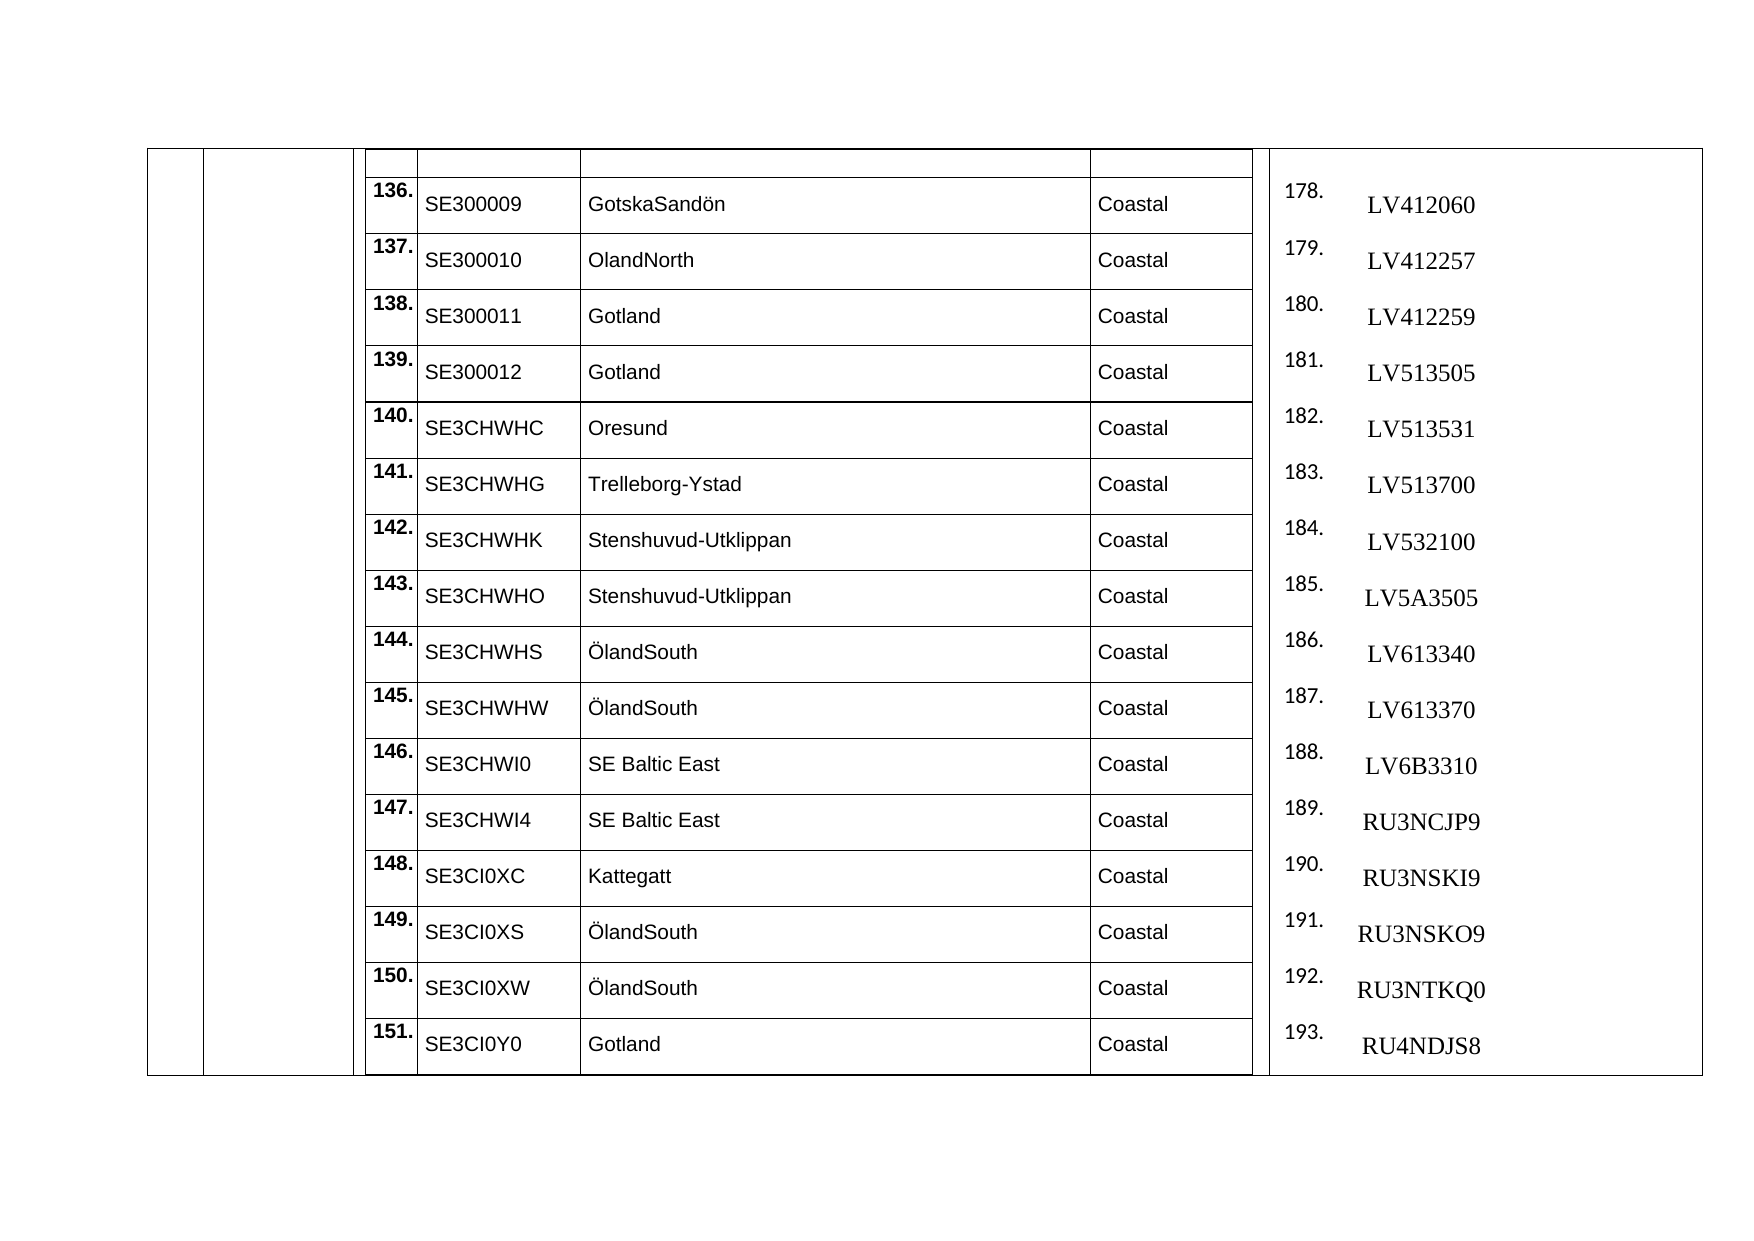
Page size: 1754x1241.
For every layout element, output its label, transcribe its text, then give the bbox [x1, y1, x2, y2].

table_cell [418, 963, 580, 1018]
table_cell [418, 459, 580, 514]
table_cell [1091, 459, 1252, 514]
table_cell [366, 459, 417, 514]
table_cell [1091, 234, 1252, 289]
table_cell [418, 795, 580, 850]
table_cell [581, 1019, 1090, 1074]
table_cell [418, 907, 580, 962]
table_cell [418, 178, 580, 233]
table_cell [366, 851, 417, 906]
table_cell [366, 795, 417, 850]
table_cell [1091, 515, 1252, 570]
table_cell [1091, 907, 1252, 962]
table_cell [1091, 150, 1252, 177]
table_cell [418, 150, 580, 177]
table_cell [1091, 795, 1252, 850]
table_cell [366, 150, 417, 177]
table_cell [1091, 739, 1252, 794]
table_cell [148, 149, 203, 1075]
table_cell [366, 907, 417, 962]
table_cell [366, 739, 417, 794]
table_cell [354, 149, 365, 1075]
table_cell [581, 150, 1090, 177]
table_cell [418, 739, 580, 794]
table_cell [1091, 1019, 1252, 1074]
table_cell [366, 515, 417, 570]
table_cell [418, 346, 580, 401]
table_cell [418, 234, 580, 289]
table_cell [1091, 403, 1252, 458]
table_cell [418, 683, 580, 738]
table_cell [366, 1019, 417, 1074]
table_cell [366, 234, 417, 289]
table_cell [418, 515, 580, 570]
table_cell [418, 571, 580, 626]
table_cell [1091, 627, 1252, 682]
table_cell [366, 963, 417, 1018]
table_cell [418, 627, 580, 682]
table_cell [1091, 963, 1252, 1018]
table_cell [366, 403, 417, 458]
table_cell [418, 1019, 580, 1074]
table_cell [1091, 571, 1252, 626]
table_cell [1270, 149, 1702, 1075]
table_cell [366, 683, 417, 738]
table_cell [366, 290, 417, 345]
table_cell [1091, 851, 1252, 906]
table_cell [204, 149, 353, 1075]
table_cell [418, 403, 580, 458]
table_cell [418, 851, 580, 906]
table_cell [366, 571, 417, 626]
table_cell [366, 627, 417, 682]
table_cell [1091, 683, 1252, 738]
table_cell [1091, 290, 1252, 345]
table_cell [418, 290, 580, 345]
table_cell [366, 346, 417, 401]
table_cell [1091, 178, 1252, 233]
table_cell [1253, 149, 1269, 1075]
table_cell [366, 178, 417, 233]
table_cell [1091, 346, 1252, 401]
